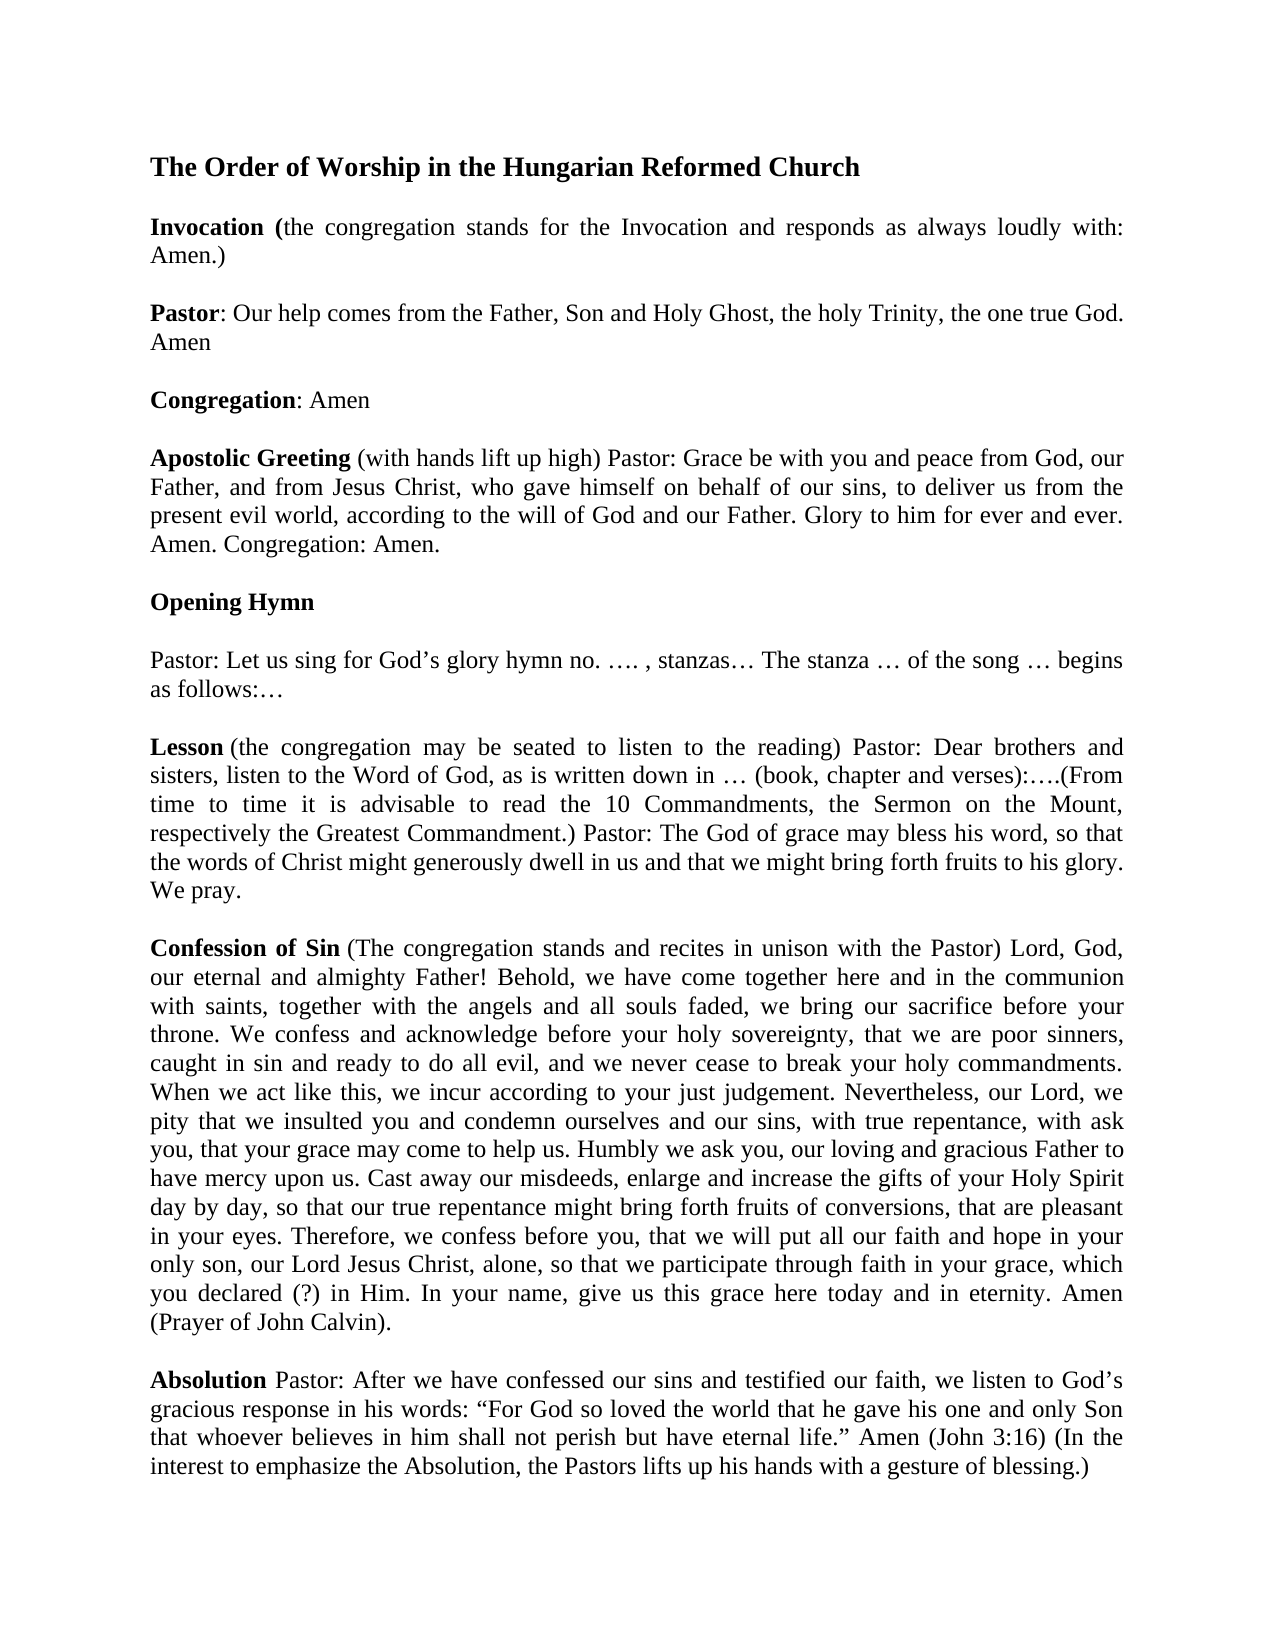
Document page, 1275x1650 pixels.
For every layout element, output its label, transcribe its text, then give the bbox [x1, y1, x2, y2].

text Pastor: Let us sing for God’s glory hymn no. …. , stanzas… The stanza … of the song … begins as follows:… [150, 645, 1125, 702]
text Opening Hymn [150, 587, 1125, 616]
text Pastor: Our help comes from the Father, Son and Holy Ghost, the holy Trinity, the one true God. Amen [150, 298, 1125, 356]
text Confession of Sin (The congregation stands and recites in unison with the Pastor) Lord, God, our eternal and almighty Father! Behold, we have come together here and in the communion with saints, together with the angels and all souls faded, we bring our sacrifice before your throne. We confess and acknowledge before your holy sovereignty, that we are poor sinners, caught in sin and ready to do all evil, and we never cease to break your holy commandments. When we act like this, we incur according to your just judgement. Nevertheless, our Lord, we pity that we insulted you and condemn ourselves and our sins, with true repentance, with ask you, that your grace may come to help us. Humbly we ask you, our loving and gracious Father to have mercy upon us. Cast away our misdeeds, enlarge and increase the gifts of your Holy Spirit day by day, so that our true repentance might bring forth fruits of conversions, that are pleasant in your eyes. Therefore, we confess before you, that we will put all our faith and hope in your only son, our Lord Jesus Christ, alone, so that we participate through faith in your grace, which you declared (?) in Him. In your name, give us this grace here today and in eternity. Amen (Prayer of John Calvin). [150, 933, 1125, 1336]
text Absolution Pastor: After we have confessed our sins and testified our faith, we listen to God’s gracious response in his words: “For God so loved the world that he gave his one and only Son that whoever believes in him shall not perish but have eternal life.” Amen (John 3:16) (In the interest to emphasize the Absolution, the Pastors lifts up his hands with a gesture of blessing.) [150, 1365, 1125, 1480]
text Invocation (the congregation stands for the Invocation and responds as always loudly with: Amen.) [150, 212, 1125, 269]
text The Order of Worship in the Hungarian Reformed Church [150, 150, 1125, 182]
text Lesson (the congregation may be seated to listen to the reading) Pastor: Dear brothers and sisters, listen to the Word of God, as is written down in … (book, chapter and verses):….(From time to time it is advisable to read the 10 Commandments, the Sermon on the Mount, respectively the Greatest Commandment.) Pastor: The God of grace may bless his word, so that the words of Christ might generously dwell in us and that we might bring forth fruits to his glory. We pray. [150, 732, 1125, 904]
text Apostolic Greeting (with hands lift up high) Pastor: Grace be with you and peace from God, our Father, and from Jesus Christ, who gave himself on behalf of our sins, to deliver us from the present evil world, according to the will of God and our Father. Glory to him for ever and ever. Amen. Congregation: Amen. [150, 443, 1125, 558]
text Congregation: Amen [150, 385, 1125, 414]
